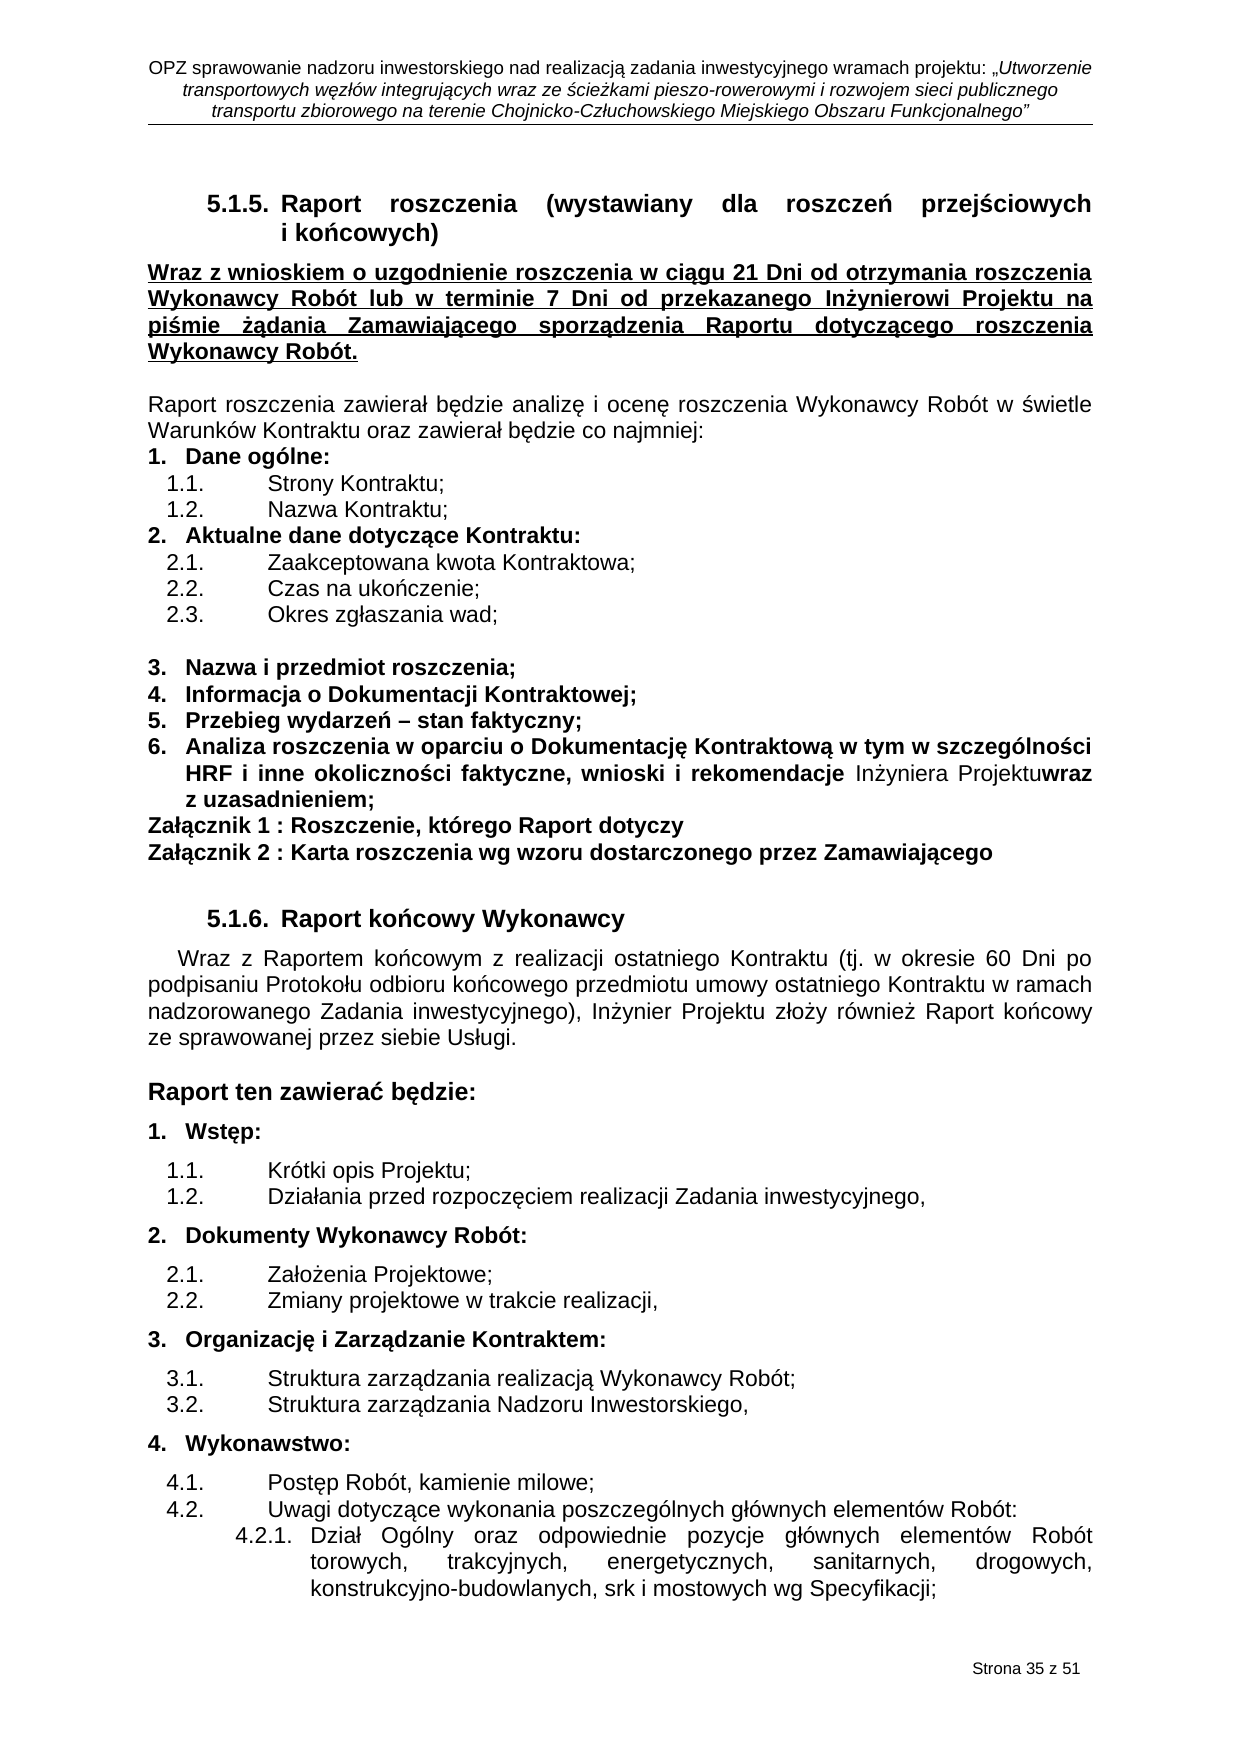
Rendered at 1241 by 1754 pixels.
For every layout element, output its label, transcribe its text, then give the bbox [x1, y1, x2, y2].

text Wraz z wnioskiem o uzgodnienie roszczenia w ciągu 21 Dni od otrzymania roszczenia Wykonawcy Robót lub w terminie 7 Dni od przekazanego Inżynierowi Projektu na piśmie żądania Zamawiającego sporządzenia Raportu dotyczącego roszczenia Wykonawcy Robót. [147, 309, 1093, 334]
list Postęp Robót, kamienie milowe; [166, 1469, 1093, 1496]
list Wstęp: [148, 1118, 1093, 1144]
list Założenia Projektowe; [166, 1261, 1093, 1287]
list Krótki opis Projektu; [166, 1157, 1093, 1183]
list Dane ogólne: [148, 443, 1093, 470]
text Wraz z Raportem końcowym z realizacji ostatniego Kontraktu (tj. w okresie 60 Dni po podpisaniu Protokołu odbioru końcowego przedmiotu umowy ostatniego Kontraktu w ramach nadzorowanego Zadania inwestycyjnego), Inżynier Projektu złoży również Raport końcowy ze sprawowanej przez siebie Usługi. [148, 945, 1093, 1051]
text Raport ten zawierać będzie: [148, 1077, 1093, 1106]
list Dokumenty Wykonawcy Robót: [148, 1222, 1093, 1248]
list Nazwa i przedmiot roszczenia; [148, 654, 1093, 681]
list Struktura zarządzania realizacją Wykonawcy Robót; [166, 1365, 1093, 1391]
subtitle Raport roszczenia (wystawiany dla roszczeń przejściowych i końcowych) [207, 189, 1093, 246]
list Przebieg wydarzeń – stan faktyczny; [148, 707, 1093, 733]
list Raport roszczenia zawierał będzie analizę i ocenę roszczenia Wykonawcy Robót w świetle Warunków Kontraktu oraz zawierał będzie co najmniej: [148, 391, 1093, 443]
list Strony Kontraktu; [166, 470, 1093, 496]
list Zmiany projektowe w trakcie realizacji, [166, 1287, 1093, 1314]
list Nazwa Kontraktu; [166, 496, 1093, 522]
list Analiza roszczenia w oparciu o Dokumentację Kontraktową w tym w szczególności HRF i inne okoliczności faktyczne, wnioski i rekomendacje Inżyniera Projektuwraz z uzasadnieniem; [148, 733, 1093, 812]
list Aktualne dane dotyczące Kontraktu: [148, 522, 1093, 549]
list Struktura zarządzania Nadzoru Inwestorskiego, [166, 1391, 1093, 1418]
list Organizację i Zarządzanie Kontraktem: [148, 1326, 1093, 1353]
list Wykonawstwo: [148, 1430, 1093, 1457]
text Wraz z wnioskiem o uzgodnienie roszczenia w ciągu 21 Dni od otrzymania roszczenia Wykonawcy Robót lub w terminie 7 Dni od przekazanego Inżynierowi Projektu na piśmie żądania Zamawiającego sporządzenia Raportu dotyczącego roszczenia Wykonawcy Robót. [147, 259, 1093, 308]
list Informacja o Dokumentacji Kontraktowej; [148, 681, 1093, 707]
list Czas na ukończenie; [166, 575, 1093, 601]
text Załącznik 2 : Karta roszczenia wg wzoru dostarczonego przez Zamawiającego [148, 839, 1093, 865]
subtitle Raport końcowy Wykonawcy [207, 904, 1093, 933]
list Załącznik 1 : Roszczenie, którego Raport dotyczy [148, 812, 1093, 839]
list Uwagi dotyczące wykonania poszczególnych głównych elementów Robót: [166, 1496, 1093, 1522]
text Wraz z wnioskiem o uzgodnienie roszczenia w ciągu 21 Dni od otrzymania roszczenia Wykonawcy Robót lub w terminie 7 Dni od przekazanego Inżynierowi Projektu na piśmie żądania Zamawiającego sporządzenia Raportu dotyczącego roszczenia Wykonawcy Robót. [147, 335, 1093, 364]
list Działania przed rozpoczęciem realizacji Zadania inwestycyjnego, [166, 1183, 1093, 1210]
list Okres zgłaszania wad; [166, 601, 1093, 628]
list Zaakceptowana kwota Kontraktowa; [166, 549, 1093, 575]
text 4.2.1. Dział Ogólny oraz odpowiednie pozycje głównych elementów Robót torowych, trakcyjnych, energetycznych, sanitarnych, drogowych, konstrukcyjno-budowlanych, srk i mostowych wg Specyfikacji; [235, 1522, 1093, 1601]
